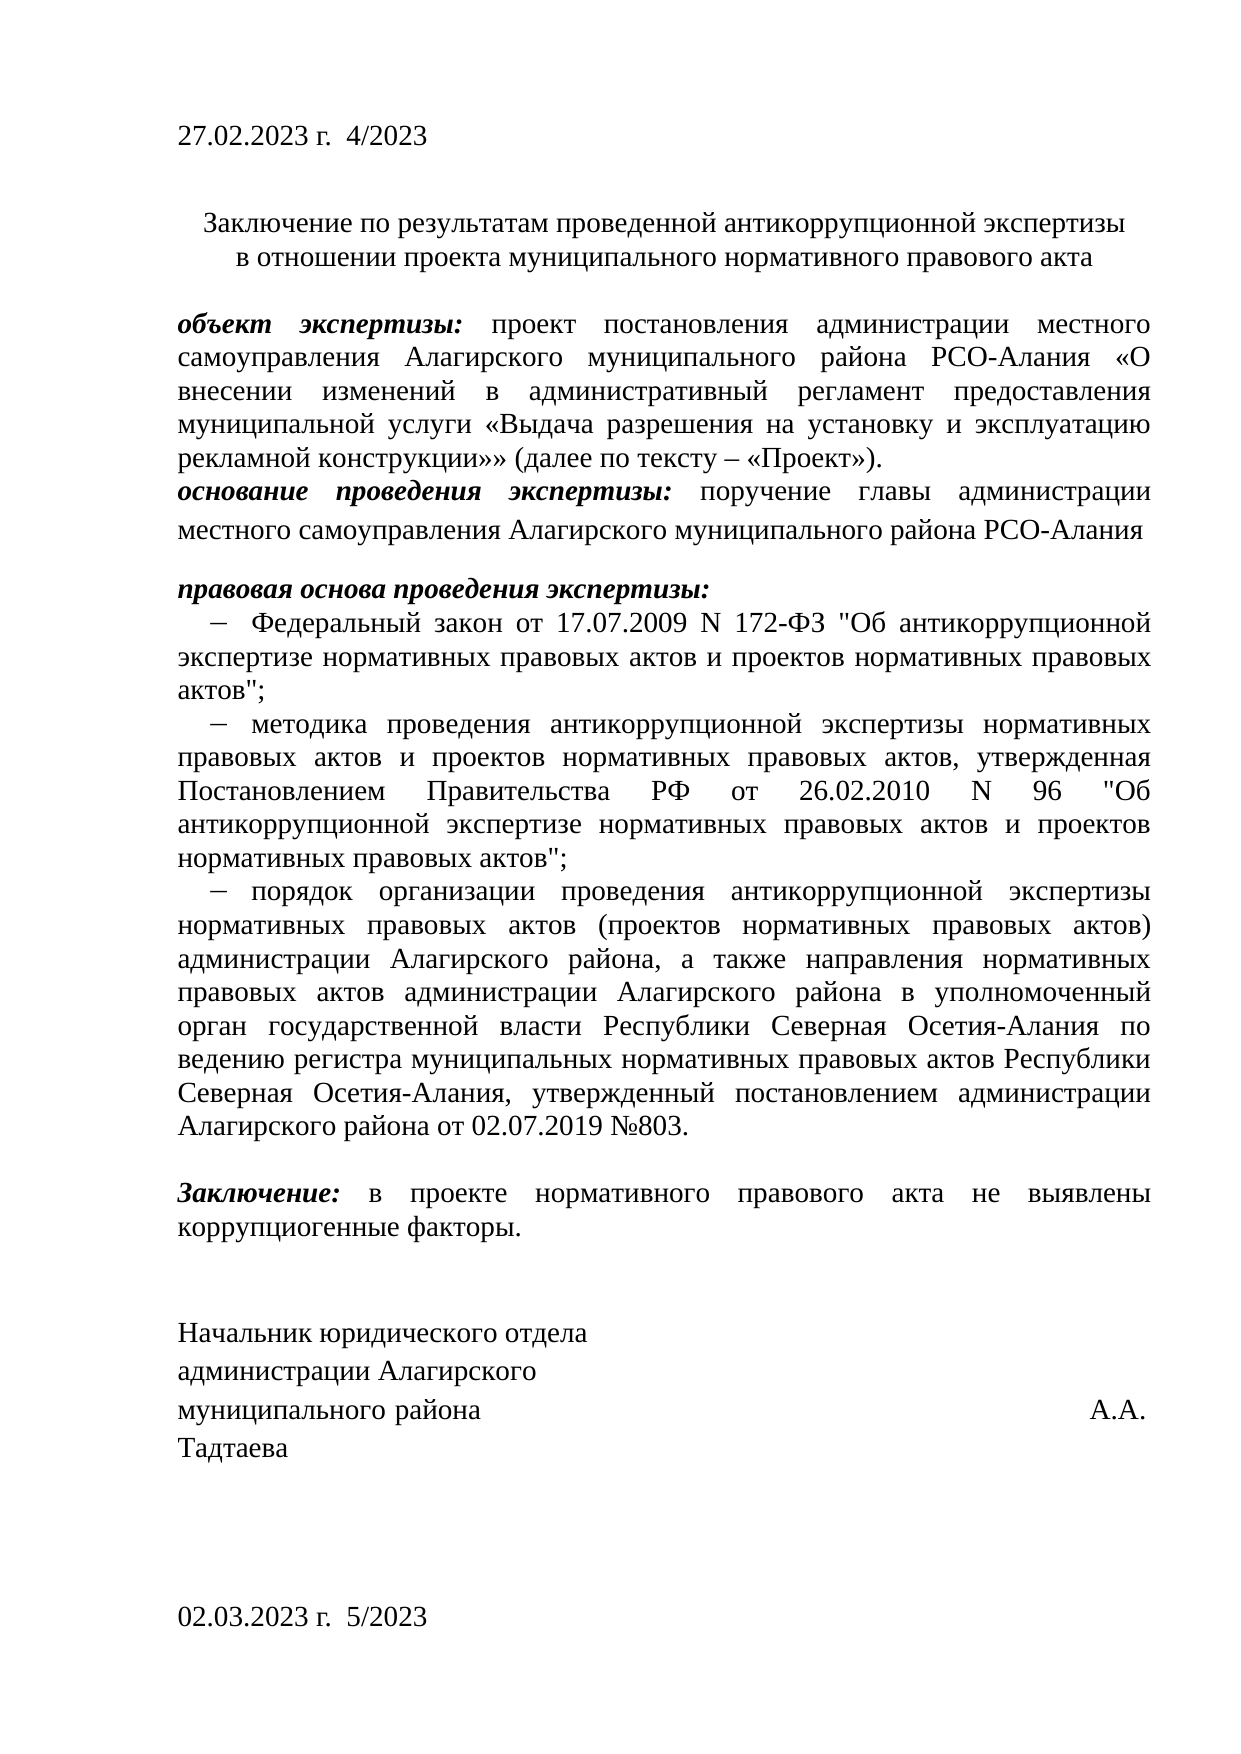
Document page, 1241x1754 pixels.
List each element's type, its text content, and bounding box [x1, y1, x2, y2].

text 27.02.2023 г. 4/2023 [177, 118, 1089, 152]
text муниципального района А.А. Тадтаева [177, 1392, 1152, 1464]
text 02.03.2023 г. 5/2023 [177, 1599, 1089, 1633]
text в отношении проекта муниципального нормативного правового акта [177, 239, 1152, 272]
list Федеральный закон от 17.07.2009 N 172-ФЗ "Об антикоррупционной экспертизе нормативных правовых актов и проектов нормативных правовых актов"; [177, 605, 1152, 706]
list методика проведения антикоррупционной экспертизы нормативных правовых актов и проектов нормативных правовых актов, утвержденная Постановлением Правительства РФ от 26.02.2010 N 96 "Об антикоррупционной экспертизе нормативных правовых актов и проектов нормативных правовых актов"; [177, 706, 1152, 873]
text администрации Алагирского [177, 1353, 1152, 1387]
text основание проведения экспертизы: поручение главы администрации местного самоуправления Алагирского муниципального района РСО-Алания [177, 473, 1152, 546]
list порядок организации проведения антикоррупционной экспертизы нормативных правовых актов (проектов нормативных правовых актов) администрации Алагирского района, а также направления нормативных правовых актов администрации Алагирского района в уполномоченный орган государственной власти Республики Северная Осетия-Алания по ведению регистра муниципальных нормативных правовых актов Республики Северная Осетия-Алания, утвержденный постановлением администрации Алагирского района от 02.07.2019 №803. [177, 873, 1152, 1142]
text правовая основа проведения экспертизы: [177, 571, 1152, 605]
text Начальник юридического отдела [177, 1315, 1152, 1348]
text объект экспертизы: проект постановления администрации местного самоуправления Алагирского муниципального района РСО-Алания «О внесении изменений в административный регламент предоставления муниципальной услуги «Выдача разрешения на установку и эксплуатацию рекламной конструкции»» (далее по тексту – «Проект»). [177, 306, 1151, 473]
text Заключение: в проекте нормативного правового акта не выявлены коррупциогенные факторы. [177, 1176, 1152, 1243]
text Заключение по результатам проведенной антикоррупционной экспертизы [177, 205, 1152, 239]
